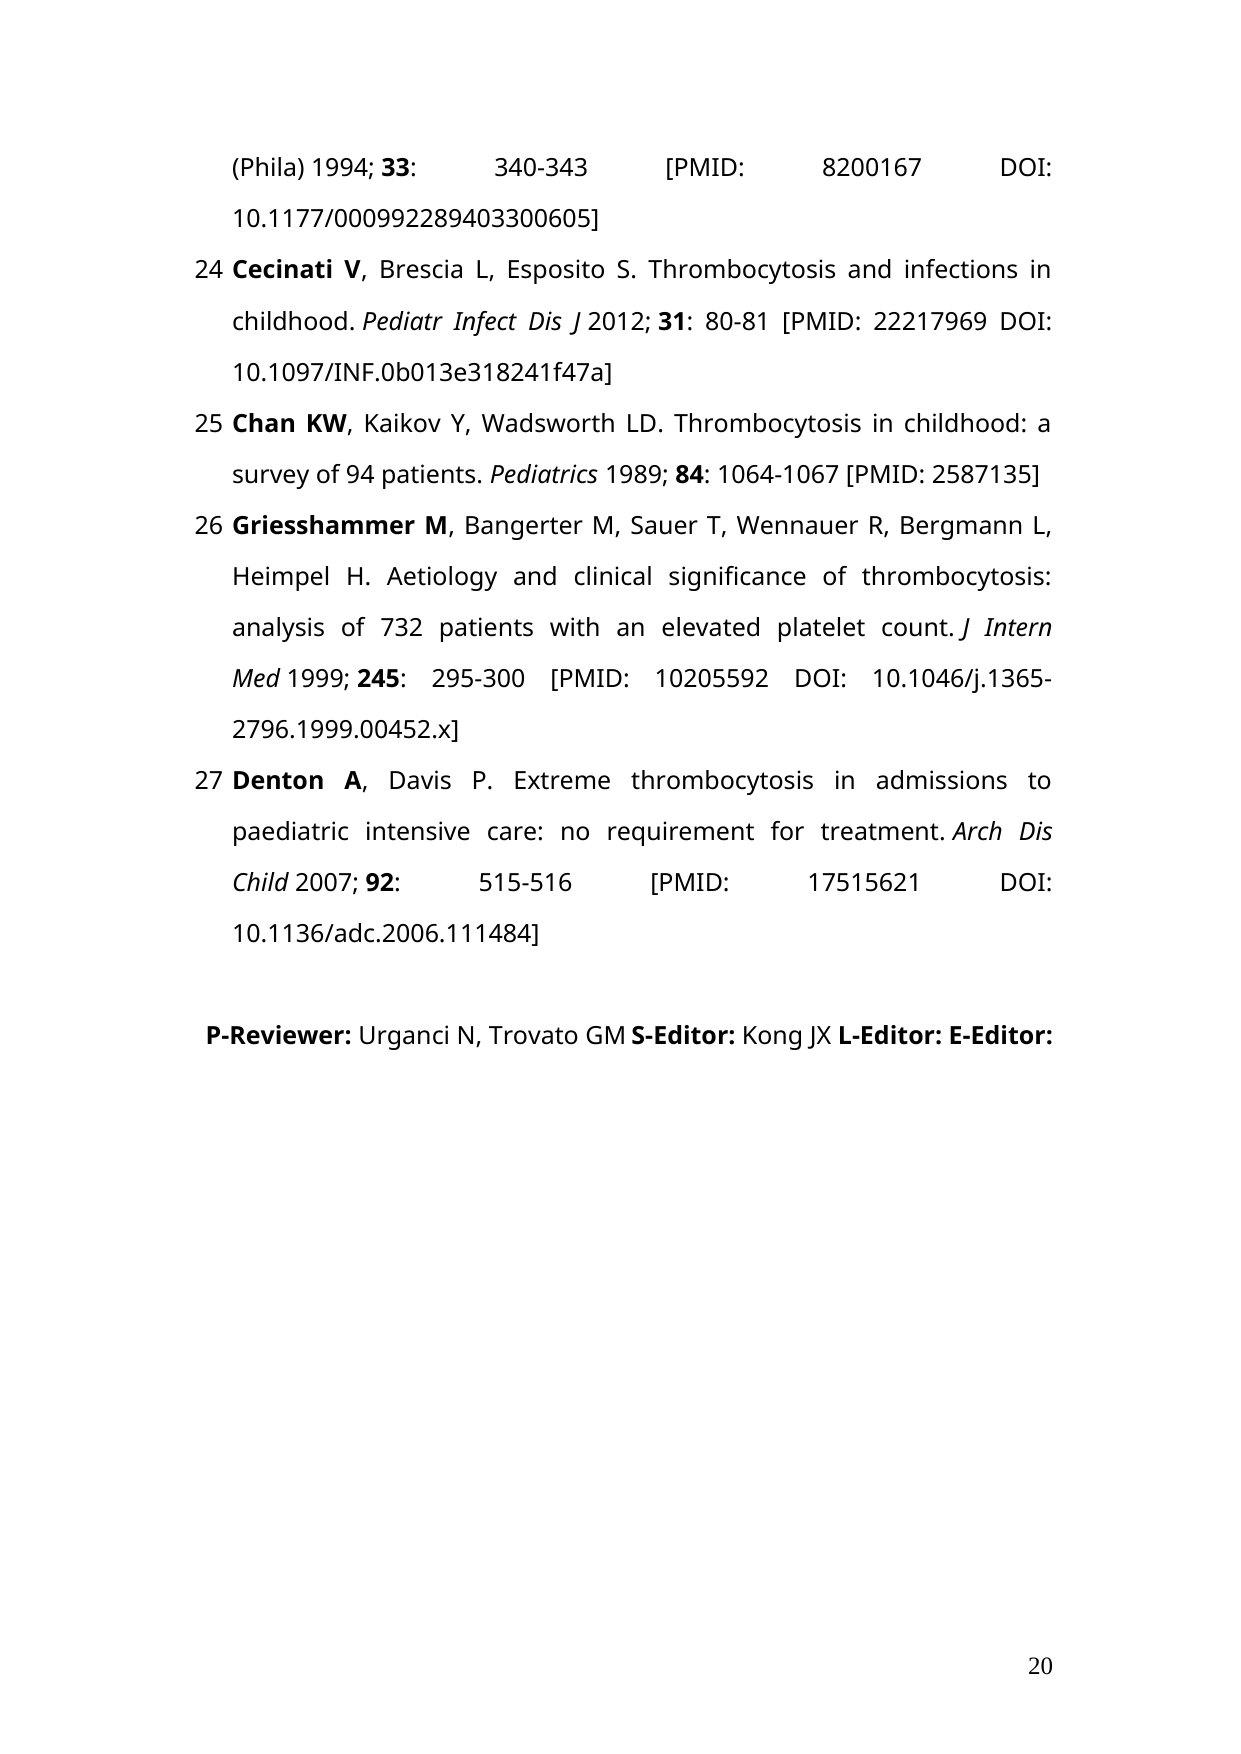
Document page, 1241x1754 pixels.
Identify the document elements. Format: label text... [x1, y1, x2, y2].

list Cecinati V, Brescia L, Esposito S. Thrombocytosis and infections in childhood. Pediatr Infect Dis J 2012; 31: 80-81 [PMID: 22217969 DOI: 10.1097/INF.0b013e318241f47a] [194, 252, 1053, 388]
list Griesshammer M, Bangerter M, Sauer T, Wennauer R, Bergmann L, Heimpel H. Aetiology and clinical significance of thrombocytosis: analysis of 732 patients with an elevated platelet count. J Intern Med 1999; 245: 295-300 [PMID: 10205592 DOI: 10.1046/j.1365-2796.1999.00452.x] [194, 507, 1053, 746]
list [194, 150, 1053, 235]
list Denton A, Davis P. Extreme thrombocytosis in admissions to paediatric intensive care: no requirement for treatment. Arch Dis Child 2007; 92: 515-516 [PMID: 17515621 DOI: 10.1136/adc.2006.111484] [194, 762, 1053, 950]
list Chan KW, Kaikov Y, Wadsworth LD. Thrombocytosis in childhood: a survey of 94 patients. Pediatrics 1989; 84: 1064-1067 [PMID: 2587135] [194, 405, 1053, 490]
text P-Reviewer: Urganci N, Trovato GM S-Editor: Kong JX L-Editor: E-Editor: [187, 1018, 1053, 1052]
